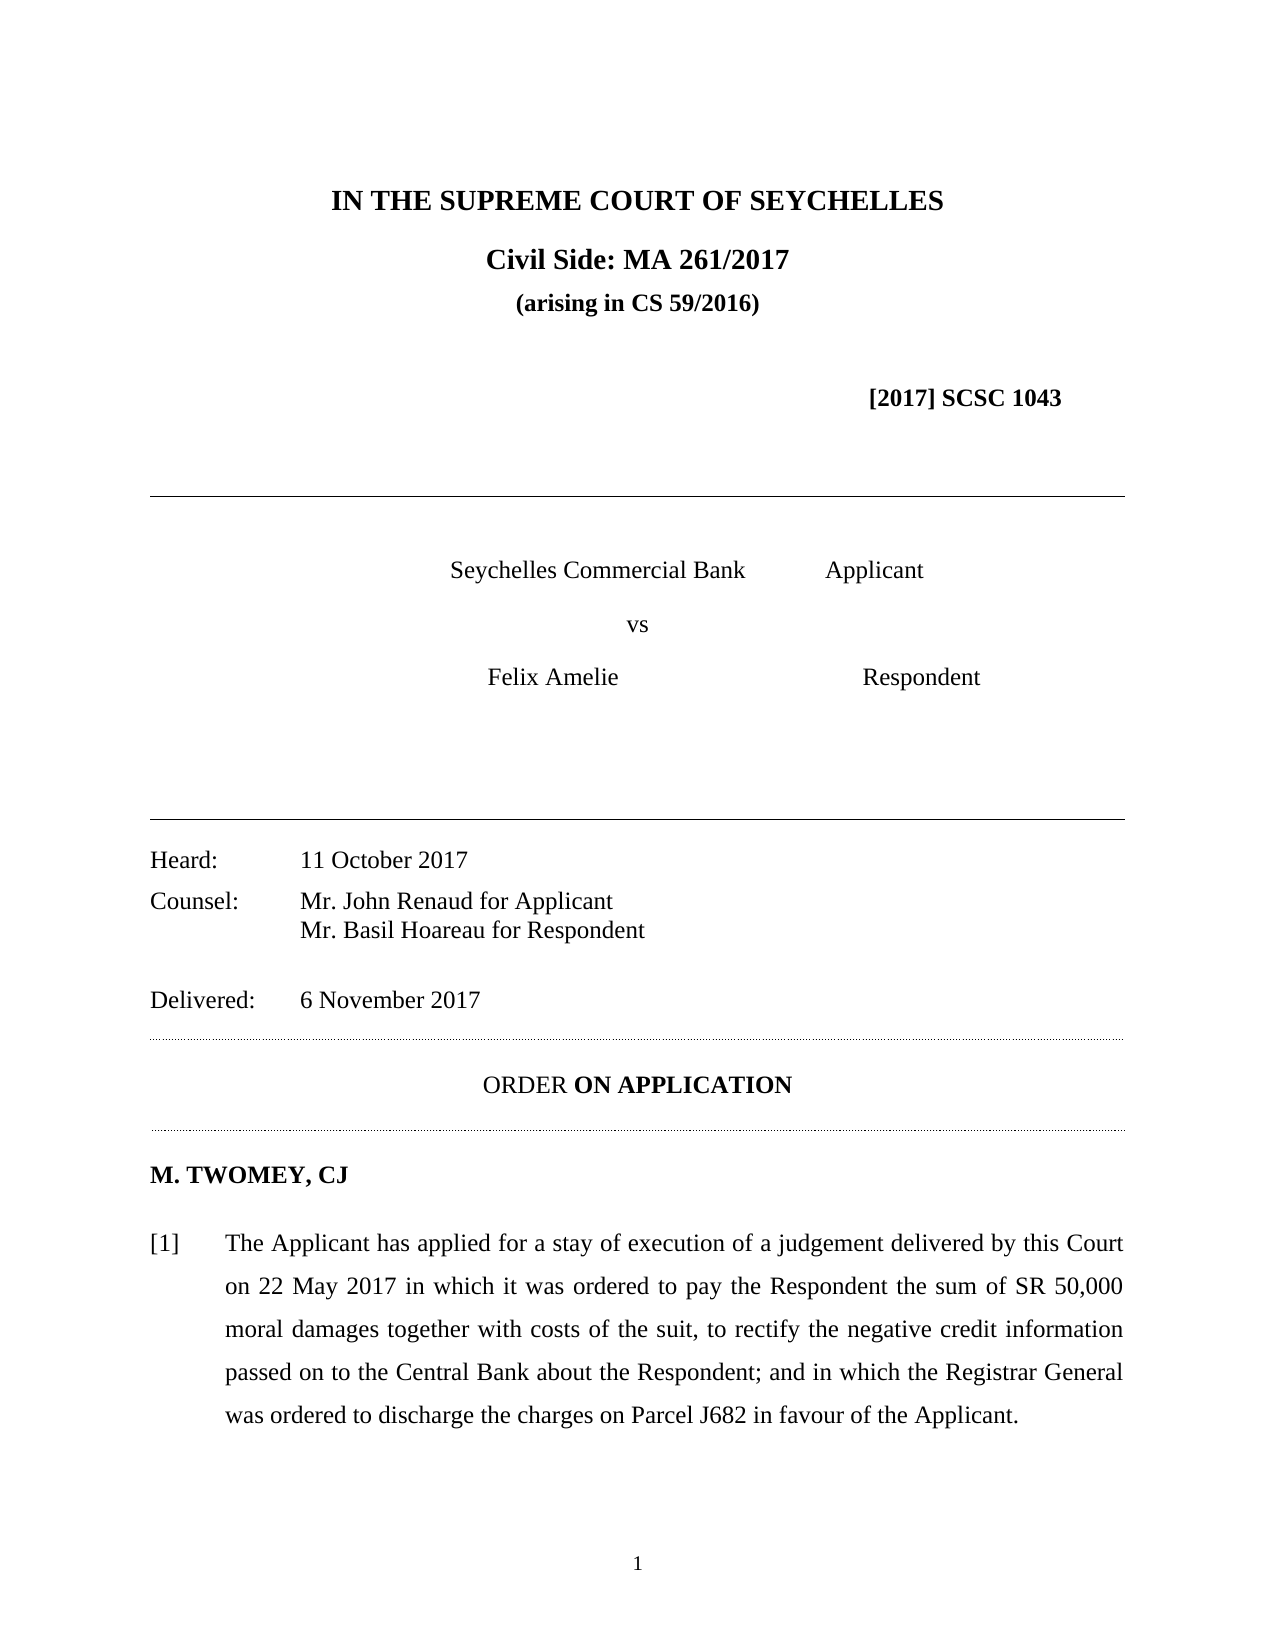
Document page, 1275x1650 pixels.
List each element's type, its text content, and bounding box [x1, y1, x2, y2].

text Felix Amelie Respondent [300, 662, 1125, 720]
text Seychelles Commercial Bank Applicant [375, 555, 1125, 584]
text Delivered: 6 November 2017 [150, 985, 1125, 1014]
text vs [150, 609, 1125, 637]
text (arising in 59/2016) [150, 288, 1125, 317]
text The Applicant has applied for a stay of execution of a judgement delivered by this Court on 22 May 2017 in which it was ordered to pay the Respondent the sum of SR 50,000 moral damages together with costs of the suit, to rectify the negative credit information passed on to the Central Bank about the Respondent; and in which the Registrar General was ordered to discharge the charges on Parcel J682 in favour of the Applicant. [150, 1228, 1125, 1429]
text Heard: 11 October 2017 [150, 845, 1125, 874]
text IN THE SUPREME COURT OF SEYCHELLES [150, 183, 1125, 217]
text Counsel: Mr. John Renaud for Applicant [150, 886, 1125, 915]
list M. TWOMEY, CJ [150, 1160, 1125, 1189]
text Mr. Basil Hoareau for Respondent [150, 915, 1125, 944]
text [2017] SCSC 1043 [825, 383, 1125, 441]
text ON APPLICATION [150, 1071, 1125, 1099]
text Civil Side: MA 261/2017 [150, 242, 1125, 276]
